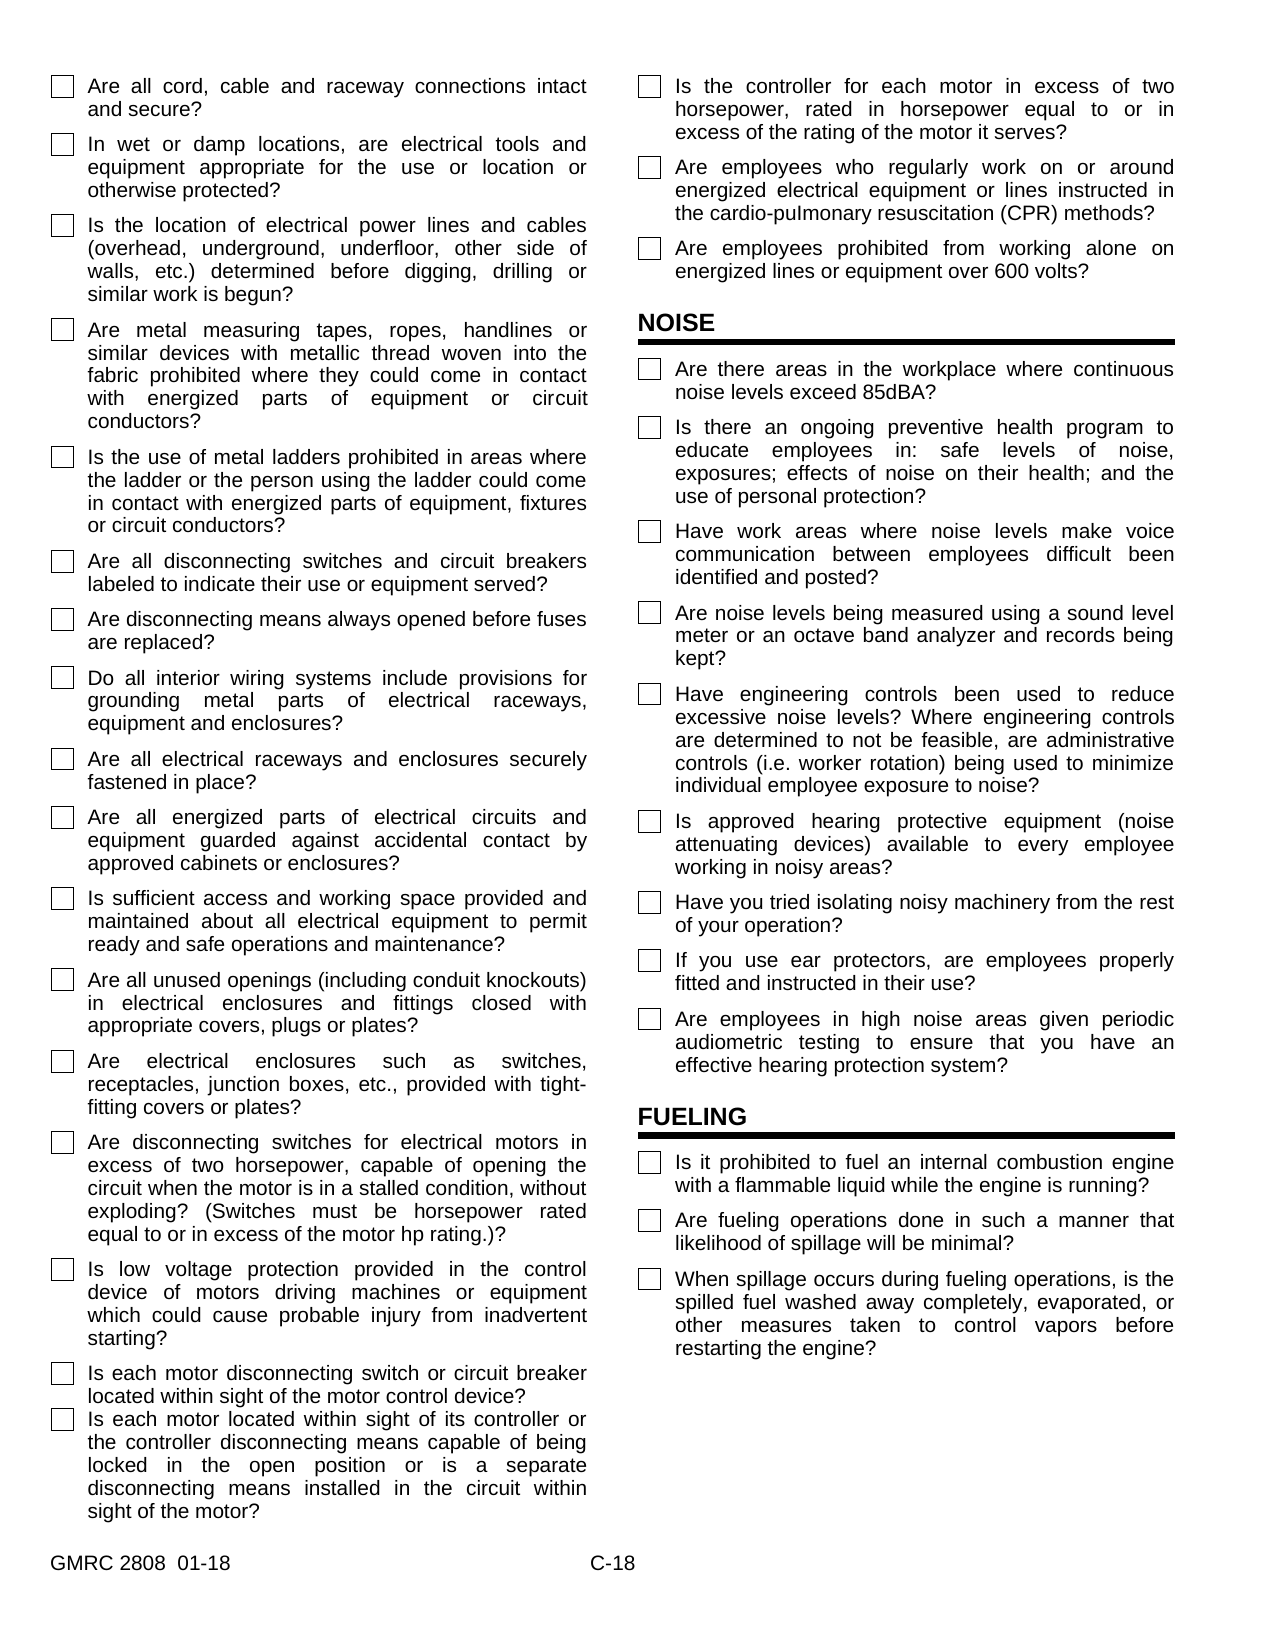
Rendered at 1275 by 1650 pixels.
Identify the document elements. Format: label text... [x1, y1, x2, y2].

list Are employees who regularly work on or around energized electrical equipment or lines instructed in the cardio-puImonary resuscitation (CPR) methods? [637, 156, 1175, 225]
list Are noise levels being measured using a sound level meter or an octave band analyzer and records being kept? [637, 602, 1175, 670]
list Is the use of metal ladders prohibited in areas where the ladder or the person using the ladder could come in contact with energized parts of equipment, fixtures or circuit conductors? [50, 446, 587, 537]
list Is each motor disconnecting switch or circuit breaker located within sight of the motor control device? [50, 1362, 587, 1408]
list When spillage occurs during fueling operations, is the spilled fuel washed away completely, evaporated, or other measures taken to control vapors before restarting the engine? [637, 1268, 1175, 1359]
list Are employees prohibited from working alone on energized lines or equipment over 600 volts? [637, 237, 1175, 283]
list If you use ear protectors, are employees properly fitted and instructed in their use? [637, 949, 1175, 995]
list Are disconnecting switches for electrical motors in excess of two horsepower, capable of opening the circuit when the motor is in a stalled condition, without exploding? (Switches must be horsepower rated equal to or in excess of the motor hp rating.)? [50, 1131, 587, 1246]
list Do all interior wiring systems include provisions for grounding metal parts of electrical raceways, equipment and enclosures? [50, 667, 587, 735]
list Are all electrical raceways and enclosures securely fastened in place? [50, 748, 587, 794]
list Are all disconnecting switches and circuit breakers labeled to indicate their use or equipment served? [50, 550, 587, 596]
list Are disconnecting means always opened before fuses are replaced? [50, 608, 587, 654]
list Are fueling operations done in such a manner that likelihood of spillage will be minimal? [637, 1209, 1175, 1255]
list Is sufficient access and working space provided and maintained about all electrical equipment to permit ready and safe operations and maintenance? [50, 887, 587, 956]
list Is it prohibited to fuel an internal combustion engine with a flammable liquid while the engine is running? [637, 1151, 1175, 1197]
list Have work areas where noise levels make voice communication between employees difficult been identified and posted? [637, 520, 1175, 589]
list Are metal measuring tapes, ropes, handlines or similar devices with metallic thread woven into the fabric prohibited where they could come in contact with energized parts of equipment or circuit conductors? [50, 319, 587, 433]
list Is the controller for each motor in excess of two horsepower, rated in horsepower equal to or in excess of the rating of the motor it serves? [637, 75, 1175, 144]
text FUELING [637, 1102, 1175, 1139]
list Are there areas in the workplace where continuous noise levels exceed 85dBA? [637, 358, 1175, 404]
list Have you tried isolating noisy machinery from the rest of your operation? [637, 891, 1175, 937]
list Is the location of electrical power lines and cables (overhead, underground, underfloor, other side of walls, etc.) determined before digging, drilling or similar work is begun? [50, 214, 587, 306]
list Is low voltage protection provided in the control device of motors driving machines or equipment which could cause probable injury from inadvertent starting? [50, 1258, 587, 1350]
text NOISE [637, 308, 1175, 345]
list In wet or damp locations, are electrical tools and equipment appropriate for the use or location or otherwise protected? [50, 133, 587, 202]
list Have engineering controls been used to reduce excessive noise levels? Where engineering controls are determined to not be feasible, are administrative controls (i.e. worker rotation) being used to minimize individual employee exposure to noise? [637, 683, 1175, 797]
list Is each motor located within sight of its controller or the controller disconnecting means capable of being locked in the open position or is a separate disconnecting means installed in the circuit within sight of the motor? [50, 1408, 587, 1523]
list Are all energized parts of electrical circuits and equipment guarded against accidental contact by approved cabinets or enclosures? [50, 806, 587, 875]
list Are employees in high noise areas given periodic audiometric testing to ensure that you have an effective hearing protection system? [637, 1008, 1175, 1077]
list Is approved hearing protective equipment (noise attenuating devices) available to every employee working in noisy areas? [637, 810, 1175, 879]
list Are all unused openings (including conduit knockouts) in electrical enclosures and fittings closed with appropriate covers, plugs or plates? [50, 969, 587, 1037]
list Are all cord, cable and raceway connections intact and secure? [50, 75, 587, 121]
list Are electrical enclosures such as switches, receptacles, junction boxes, etc., provided with tight-fitting covers or plates? [50, 1050, 587, 1119]
list Is there an ongoing preventive health program to educate employees in: safe levels of noise, exposures; effects of noise on their health; and the use of personal protection? [637, 416, 1175, 508]
